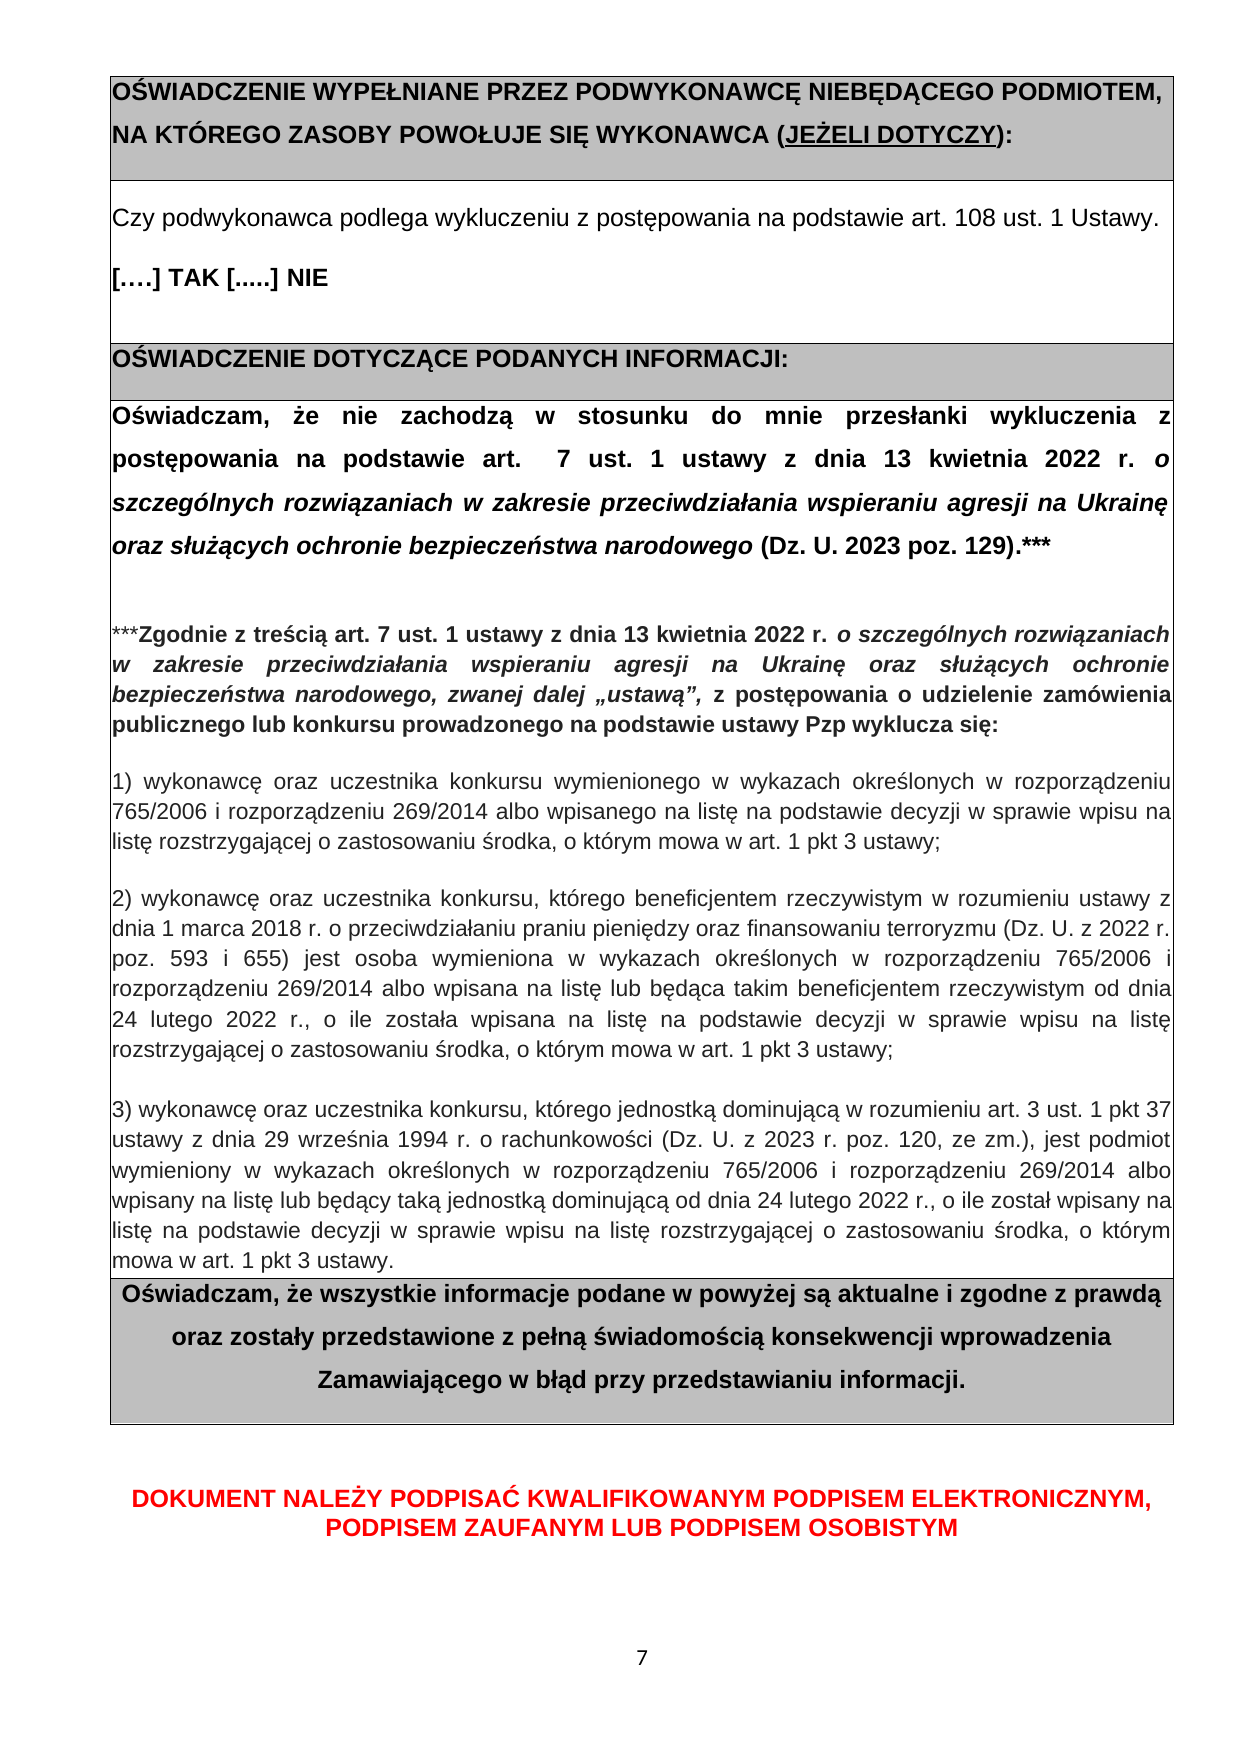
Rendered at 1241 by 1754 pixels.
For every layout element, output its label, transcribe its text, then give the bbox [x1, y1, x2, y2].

table_cell OŚWIADCZENIE DOTYCZĄCE PODANYCH INFORMACJI: [111, 344, 1173, 400]
table_cell Czy podwykonawca podlega wykluczeniu z postępowania na podstawie art. 108 ust. 1 Ustawy. [ ] TAK [ ] NIE [111, 181, 1173, 343]
table_cell OŚWIADCZENIE WYPEŁNIANE PRZEZ PODWYKONAWCĘ NIEBĘDĄCEGO PODMIOTEM, NA KTÓREGO ZASOBY POWOŁUJE SIĘ WYKONAWCA (JEŻELI DOTYCZY): [111, 77, 1173, 180]
text DOKUMENT NALEŻY PODPISAĆ KWALIFIKOWANYM PODPISEM ELEKTRONICZNYM, PODPISEM ZAUFANYM LUB PODPISEM OSOBISTYM [115, 1484, 1169, 1542]
table_cell Oświadczam, że nie zachodzą w stosunku do mnie przesłanki wykluczenia z postępowania na podstawie art. 7 ust. 1 ustawy z dnia 13 kwietnia 2022 r. o szczególnych rozwiązaniach w zakresie przeciwdziałania wspieraniu agresji na Ukrainę oraz służących ochronie bezpieczeństwa narodowego (Dz. U. 2023 poz. 129).*** ***Zgodnie z treścią art. 7 ust. 1 ustawy z dnia 13 kwietnia 2022 r. o szczególnych rozwiązaniach w zakresie przeciwdziałania wspieraniu agresji na Ukrainę oraz służących ochronie bezpieczeństwa narodowego, zwanej dalej „ustawą”, z postępowania o udzielenie zamówienia publicznego lub konkursu prowadzonego na podstawie ustawy Pzp wyklucza się: 1) wykonawcę oraz uczestnika konkursu wymienionego w wykazach określonych w rozporządzeniu 765/2006 i rozporządzeniu 269/2014 albo wpisanego na listę na podstawie decyzji w sprawie wpisu na listę rozstrzygającej o zastosowaniu środka, o którym mowa w art. 1 pkt 3 ustawy; 2) wykonawcę oraz uczestnika konkursu, którego beneficjentem rzeczywistym w rozumieniu ustawy z dnia 1 marca 2018 r. o przeciwdziałaniu praniu pieniędzy oraz finansowaniu terroryzmu (Dz. U. z 2022 r. poz. 593 i 655) jest osoba wymieniona w wykazach określonych w rozporządzeniu 765/2006 i rozporządzeniu 269/2014 albo wpisana na listę lub będąca takim beneficjentem rzeczywistym od dnia 24 lutego 2022 r., o ile została wpisana na listę na podstawie decyzji w sprawie wpisu na listę rozstrzygającej o zastosowaniu środka, o którym mowa w art. 1 pkt 3 ustawy; 3) wykonawcę oraz uczestnika konkursu, którego jednostką dominującą w rozumieniu art. 3 ust. 1 pkt 37 ustawy z dnia 29 września 1994 r. o rachunkowości (Dz. U. z 2023 r. poz. 120, ze zm.), jest podmiot wymieniony w wykazach określonych w rozporządzeniu 765/2006 i rozporządzeniu 269/2014 albo wpisany na listę lub będący taką jednostką dominującą od dnia 24 lutego 2022 r., o ile został wpisany na listę na podstawie decyzji w sprawie wpisu na listę rozstrzygającej o zastosowaniu środka, o którym mowa w art. 1 pkt 3 ustawy. [111, 401, 1173, 1277]
table_cell Oświadczam, że wszystkie informacje podane w powyżej są aktualne i zgodne z prawdą oraz zostały przedstawione z pełną świadomością konsekwencji wprowadzenia Zamawiającego w błąd przy przedstawianiu informacji. [111, 1279, 1173, 1423]
